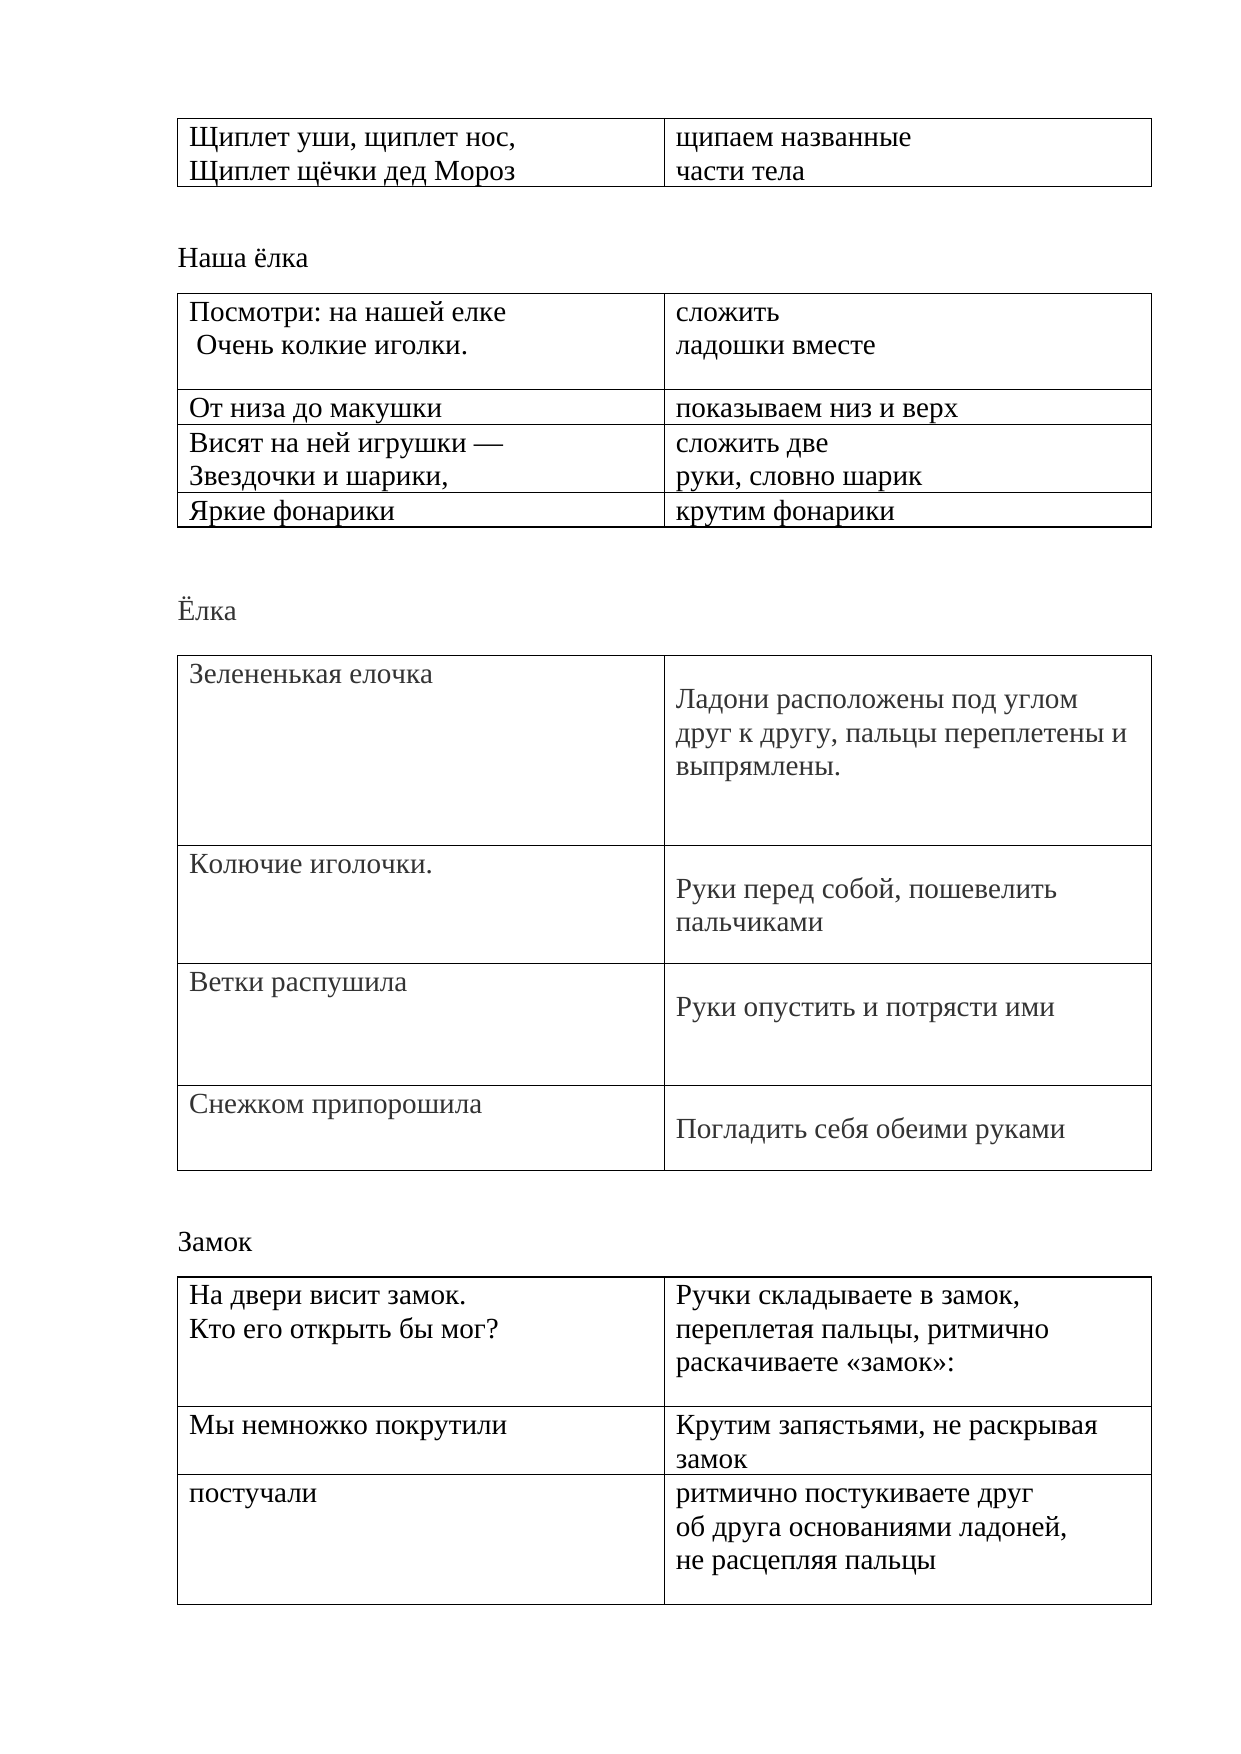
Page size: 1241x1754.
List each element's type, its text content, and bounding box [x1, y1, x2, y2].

table_header На двери висит замок. Кто его открыть бы мог? [178, 1278, 664, 1406]
table_header Ручки складываете в замок, переплетая пальцы, ритмично раскачиваете «замок»: [665, 1278, 1151, 1406]
table_cell показываем низ и верх [665, 390, 1151, 424]
table_cell Руки опустить и потрясти ими [665, 964, 1151, 1085]
table_cell сложить две руки, словно шарик [665, 425, 1151, 492]
table_cell щипаем названные части тела [665, 119, 1151, 186]
table_cell Мы немножко покрутили [178, 1407, 664, 1474]
text Наша ёлка [177, 240, 1152, 274]
table_cell крутим фонарики [665, 493, 1151, 526]
text Замок [177, 1224, 1152, 1257]
table_cell Колючие иголочки. [178, 846, 664, 963]
table_cell постучали [178, 1475, 664, 1604]
table_cell Яркие фонарики [178, 493, 664, 526]
table_cell Погладить себя обеими руками [665, 1086, 1151, 1170]
table_cell Крутим запястьями, не раскрывая замок [665, 1407, 1151, 1474]
table_header Посмотри: на нашей елке Очень колкие иголки. [178, 294, 664, 389]
table_cell Снежком припорошила [178, 1086, 664, 1170]
table_cell От низа до макушки [178, 390, 664, 424]
table_cell Руки перед собой, пошевелить пальчиками [665, 846, 1151, 963]
table_cell Висят на ней игрушки — Звездочки и шарики, [178, 425, 664, 492]
table_cell Ветки распушила [178, 964, 664, 1085]
table_cell ритмично постукиваете друг об друга основаниями ладоней, не расцепляя пальцы [665, 1475, 1151, 1604]
table_header сложить ладошки вместе [665, 294, 1151, 389]
table_cell Щиплет уши, щиплет нос, Щиплет щёчки дед Мороз [178, 119, 664, 186]
text Ёлка [177, 593, 1152, 626]
table_header Зелененькая елочка [178, 656, 664, 845]
table_header Ладони расположены под углом друг к другу, пальцы переплетены и выпрямлены. [665, 656, 1151, 845]
